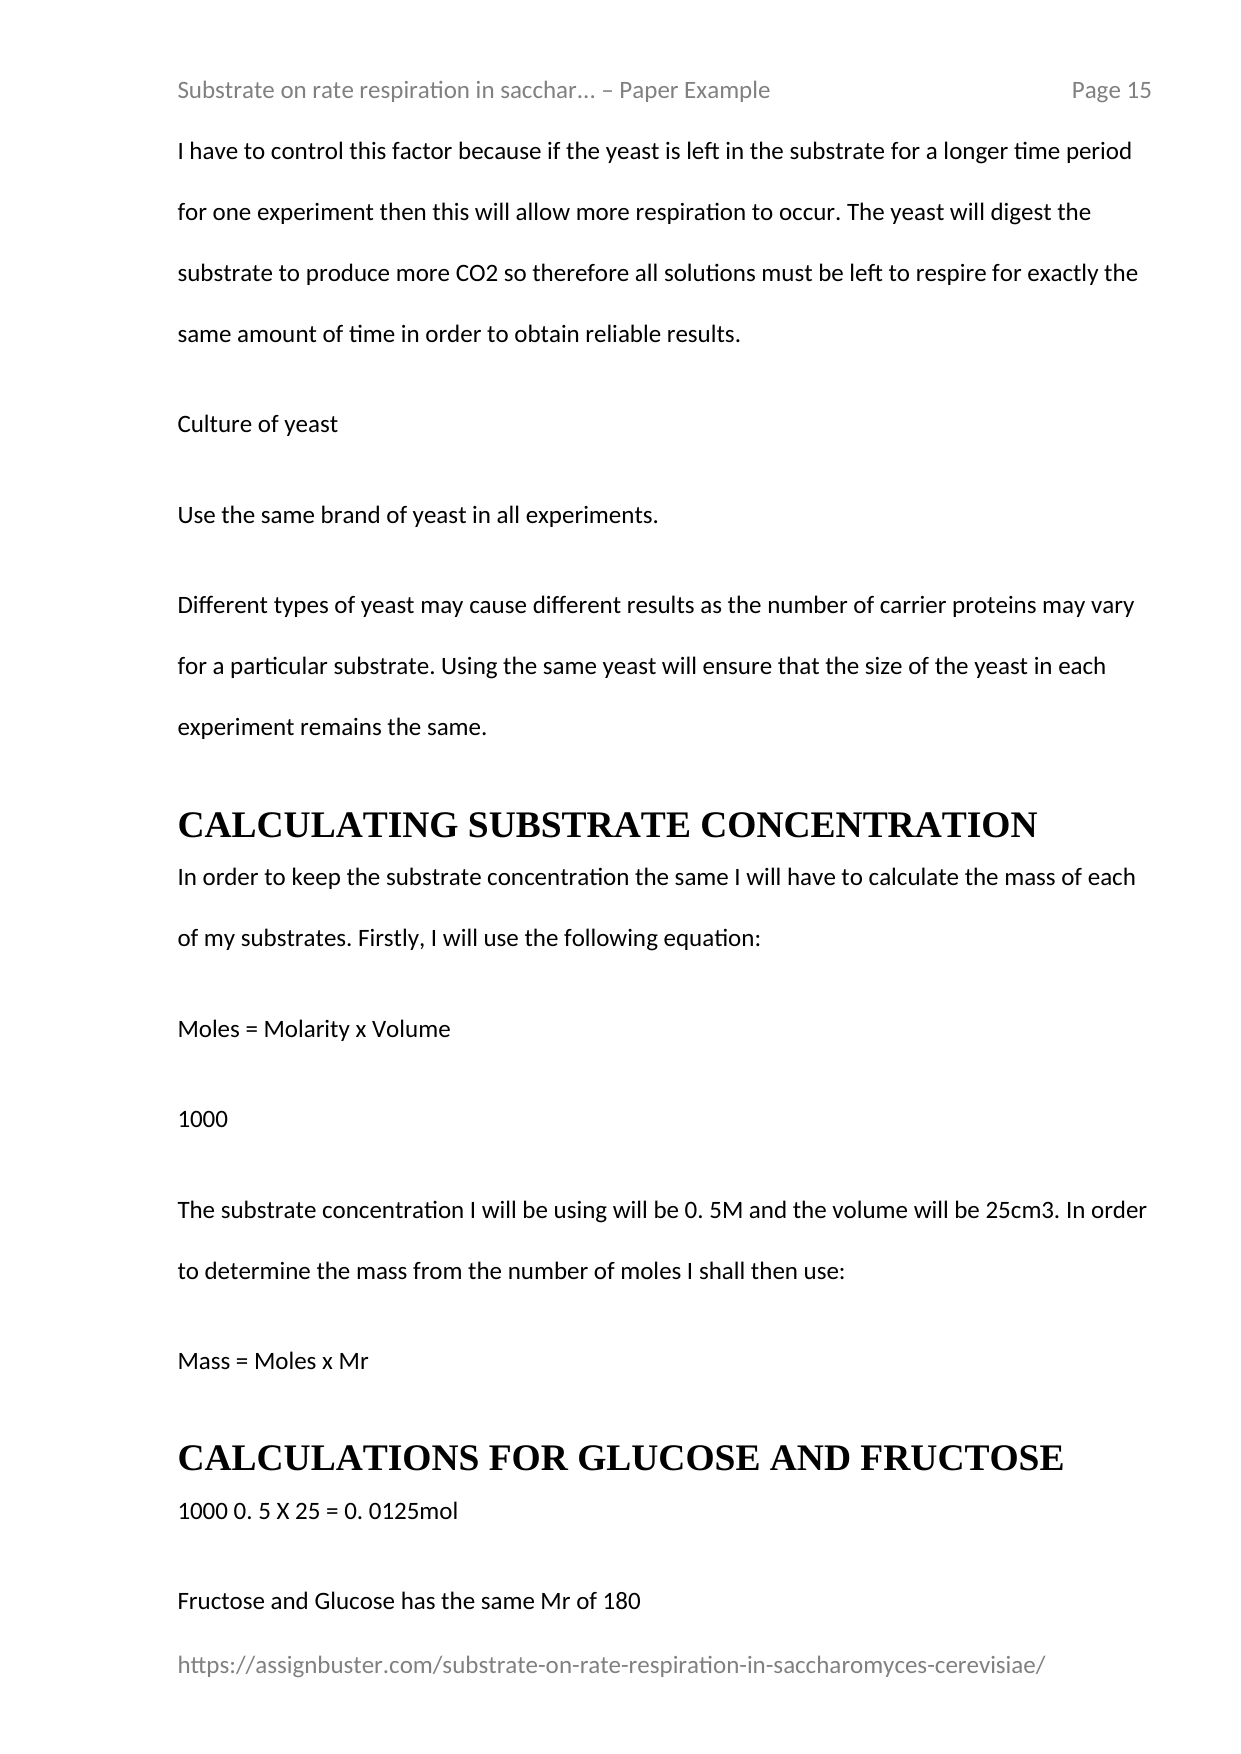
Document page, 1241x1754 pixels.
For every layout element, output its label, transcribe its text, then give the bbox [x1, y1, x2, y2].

text Culture of yeast [177, 408, 1152, 439]
subtitle CALCULATING SUBSTRATE CONCENTRATION [177, 802, 1152, 845]
text Fructose and Glucose has the same Mr of 180 [177, 1585, 1152, 1616]
text I have to control this factor because if the yeast is left in the substrate for a longer time period for one experiment then this will allow more respiration to occur. The yeast will digest the substrate to produce more CO2 so therefore all solutions must be left to respire for exactly the same amount of time in order to obtain reliable results. [177, 135, 1152, 348]
subtitle CALCULATIONS FOR GLUCOSE AND FRUCTOSE [177, 1436, 1152, 1479]
text The substrate concentration I will be using will be 0. 5M and the volume will be 25cm3. In order to determine the mass from the number of moles I shall then use: [177, 1194, 1152, 1285]
text 1000 0. 5 X 25 = 0. 0125mol [177, 1495, 1152, 1525]
text Different types of yeast may cause different results as the number of carrier proteins may vary for a particular substrate. Using the same yeast will ensure that the size of the yeast in each experiment remains the same. [177, 589, 1152, 742]
text Moles = Molarity x Volume [177, 1013, 1152, 1043]
text Use the same brand of yeast in all experiments. [177, 499, 1152, 529]
text In order to keep the substrate concentration the same I will have to calculate the mass of each of my substrates. Firstly, I will use the following equation: [177, 861, 1152, 953]
text Mass = Moles x Mr [177, 1345, 1152, 1376]
text 1000 [177, 1103, 1152, 1134]
